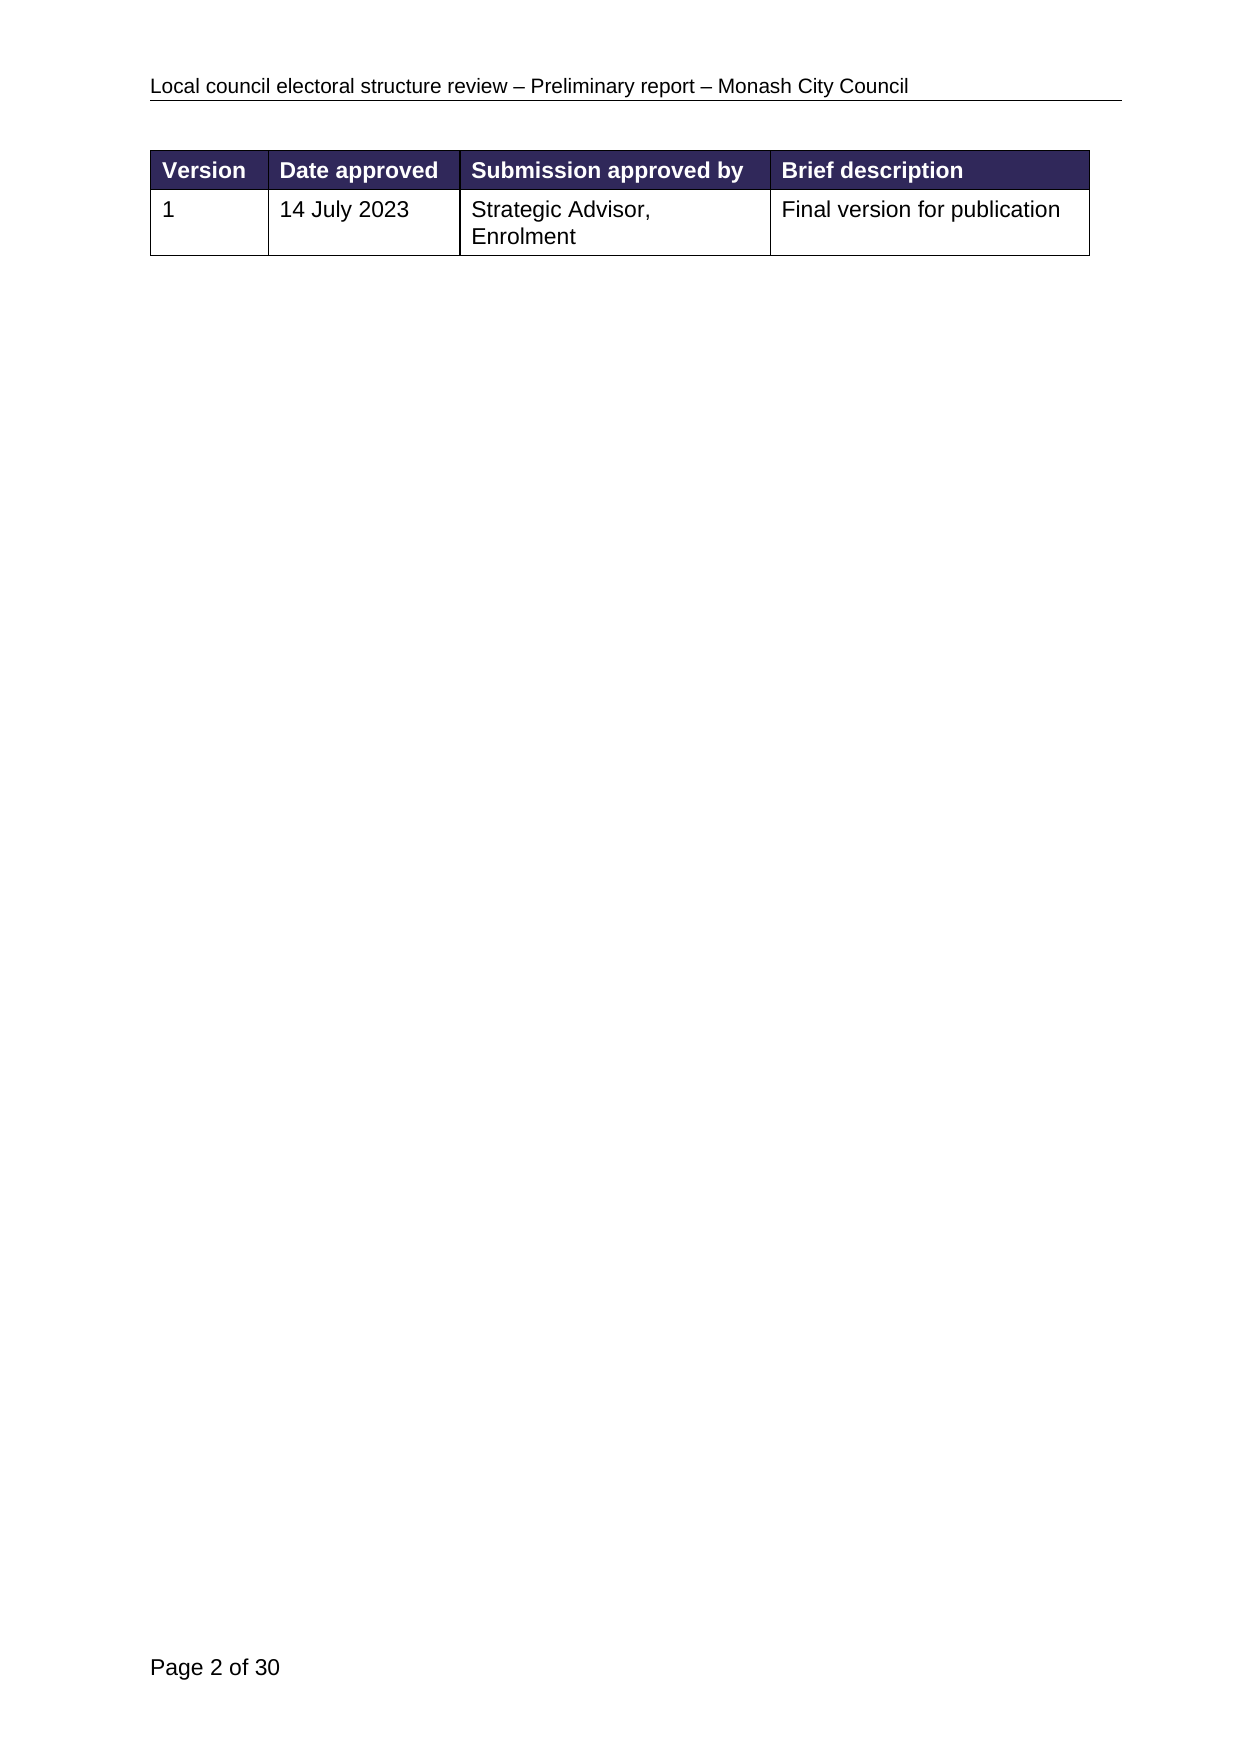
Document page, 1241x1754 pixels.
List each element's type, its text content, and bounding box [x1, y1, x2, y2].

table_header Date approved [269, 151, 459, 189]
table_cell 14 July 2023 [269, 190, 459, 255]
table_header Brief description [771, 151, 1089, 189]
table_cell 1 [151, 190, 268, 255]
table_header Version [151, 151, 268, 189]
table_cell Strategic Advisor, Enrolment [461, 190, 770, 255]
table_cell Final version for publication [771, 190, 1089, 255]
table_header Submission approved by [461, 151, 770, 189]
